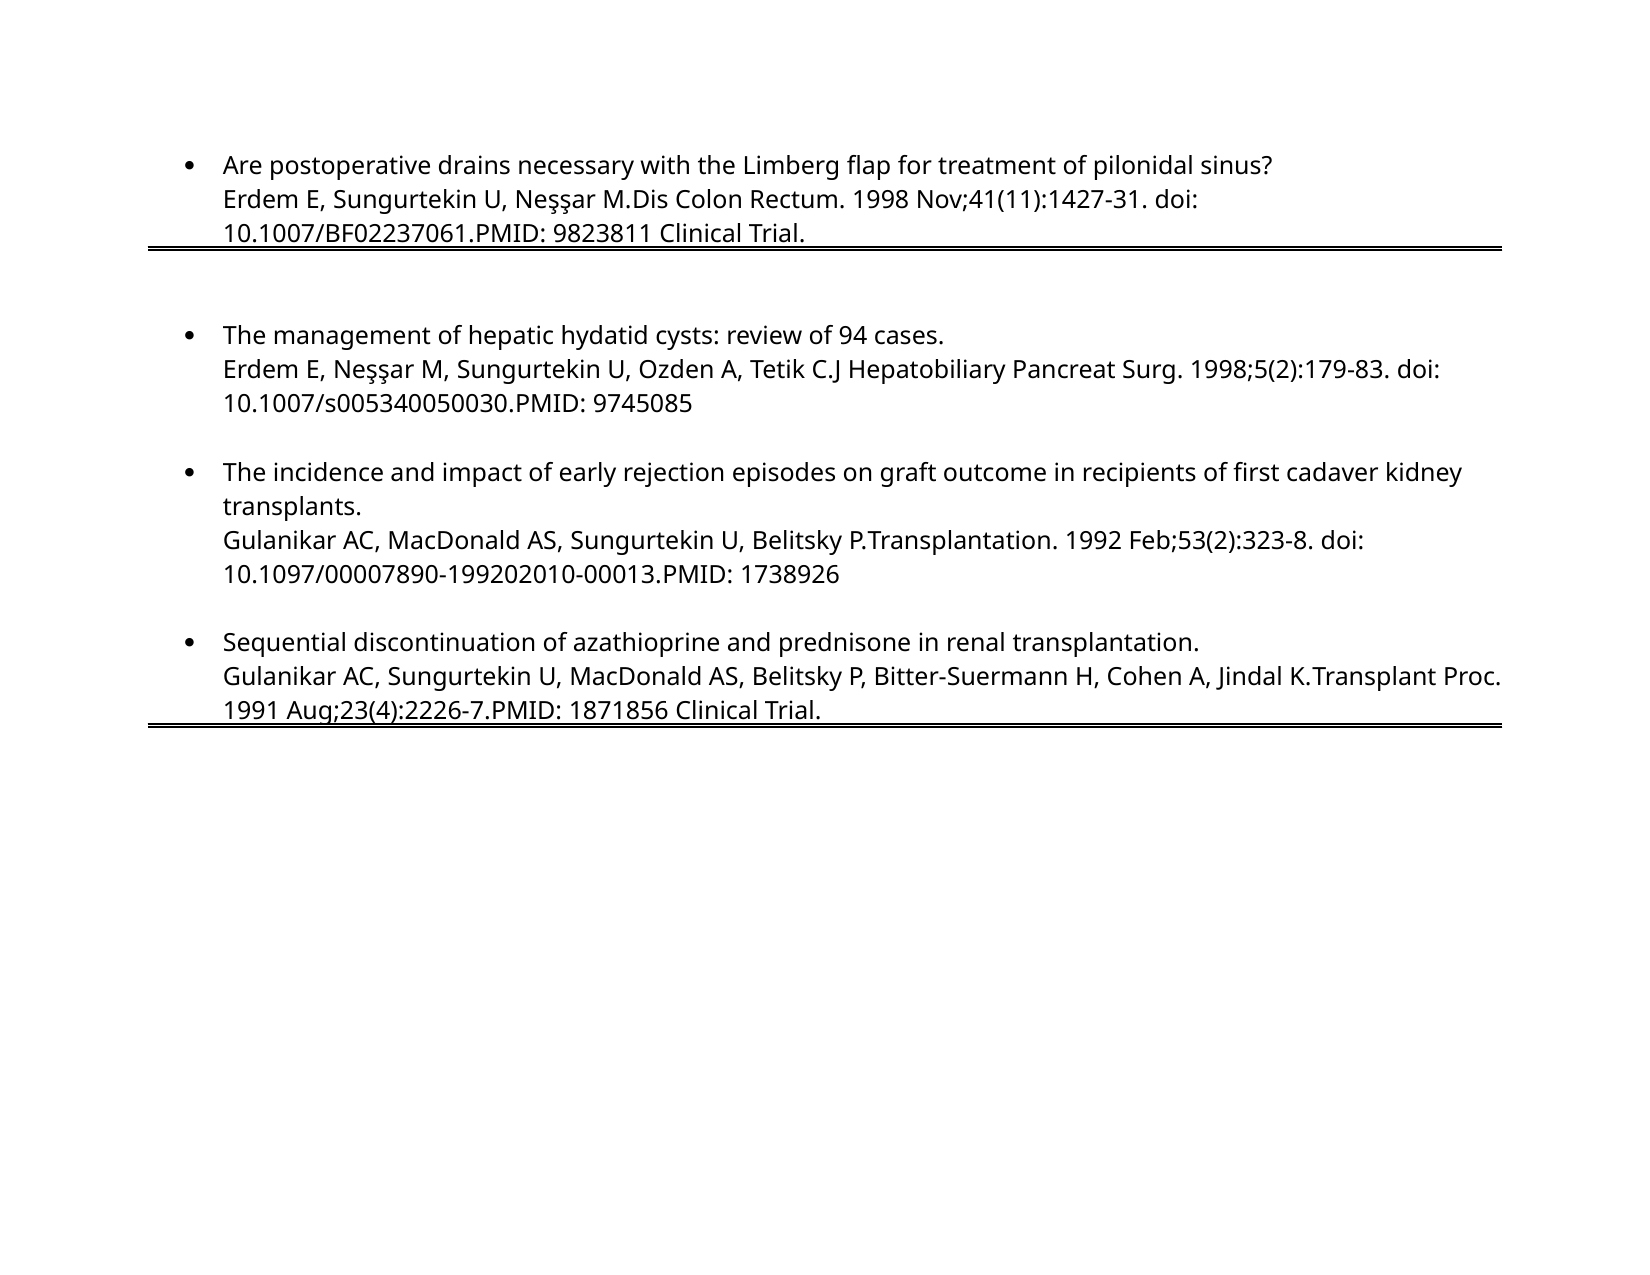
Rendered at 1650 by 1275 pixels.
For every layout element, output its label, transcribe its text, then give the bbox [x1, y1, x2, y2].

text Erdem E, Sungurtekin U, Neşşar M.Dis Colon Rectum. 1998 Nov;41(11):1427-31. doi: 10.1007/BF02237061.PMID: 9823811 Clinical Trial. [223, 182, 1502, 246]
list The incidence and impact of early rejection episodes on graft outcome in recipients of first cadaver kidney transplants. [185, 454, 1502, 522]
text Gulanikar AC, Sungurtekin U, MacDonald AS, Belitsky P, Bitter-Suermann H, Cohen A, Jindal K.Transplant Proc. 1991 Aug;23(4):2226-7.PMID: 1871856 Clinical Trial. [223, 659, 1502, 723]
text Gulanikar AC, MacDonald AS, Sungurtekin U, Belitsky P.Transplantation. 1992 Feb;53(2):323-8. doi: 10.1097/00007890-199202010-00013.PMID: 1738926 [223, 522, 1502, 591]
list Are postoperative drains necessary with the Limberg flap for treatment of pilonidal sinus? [185, 148, 1502, 182]
text Erdem E, Neşşar M, Sungurtekin U, Ozden A, Tetik C.J Hepatobiliary Pancreat Surg. 1998;5(2):179-83. doi: 10.1007/s005340050030.PMID: 9745085 [223, 352, 1502, 420]
list The management of hepatic hydatid cysts: review of 94 cases. [185, 318, 1502, 352]
list Sequential discontinuation of azathioprine and prednisone in renal transplantation. [185, 624, 1502, 659]
